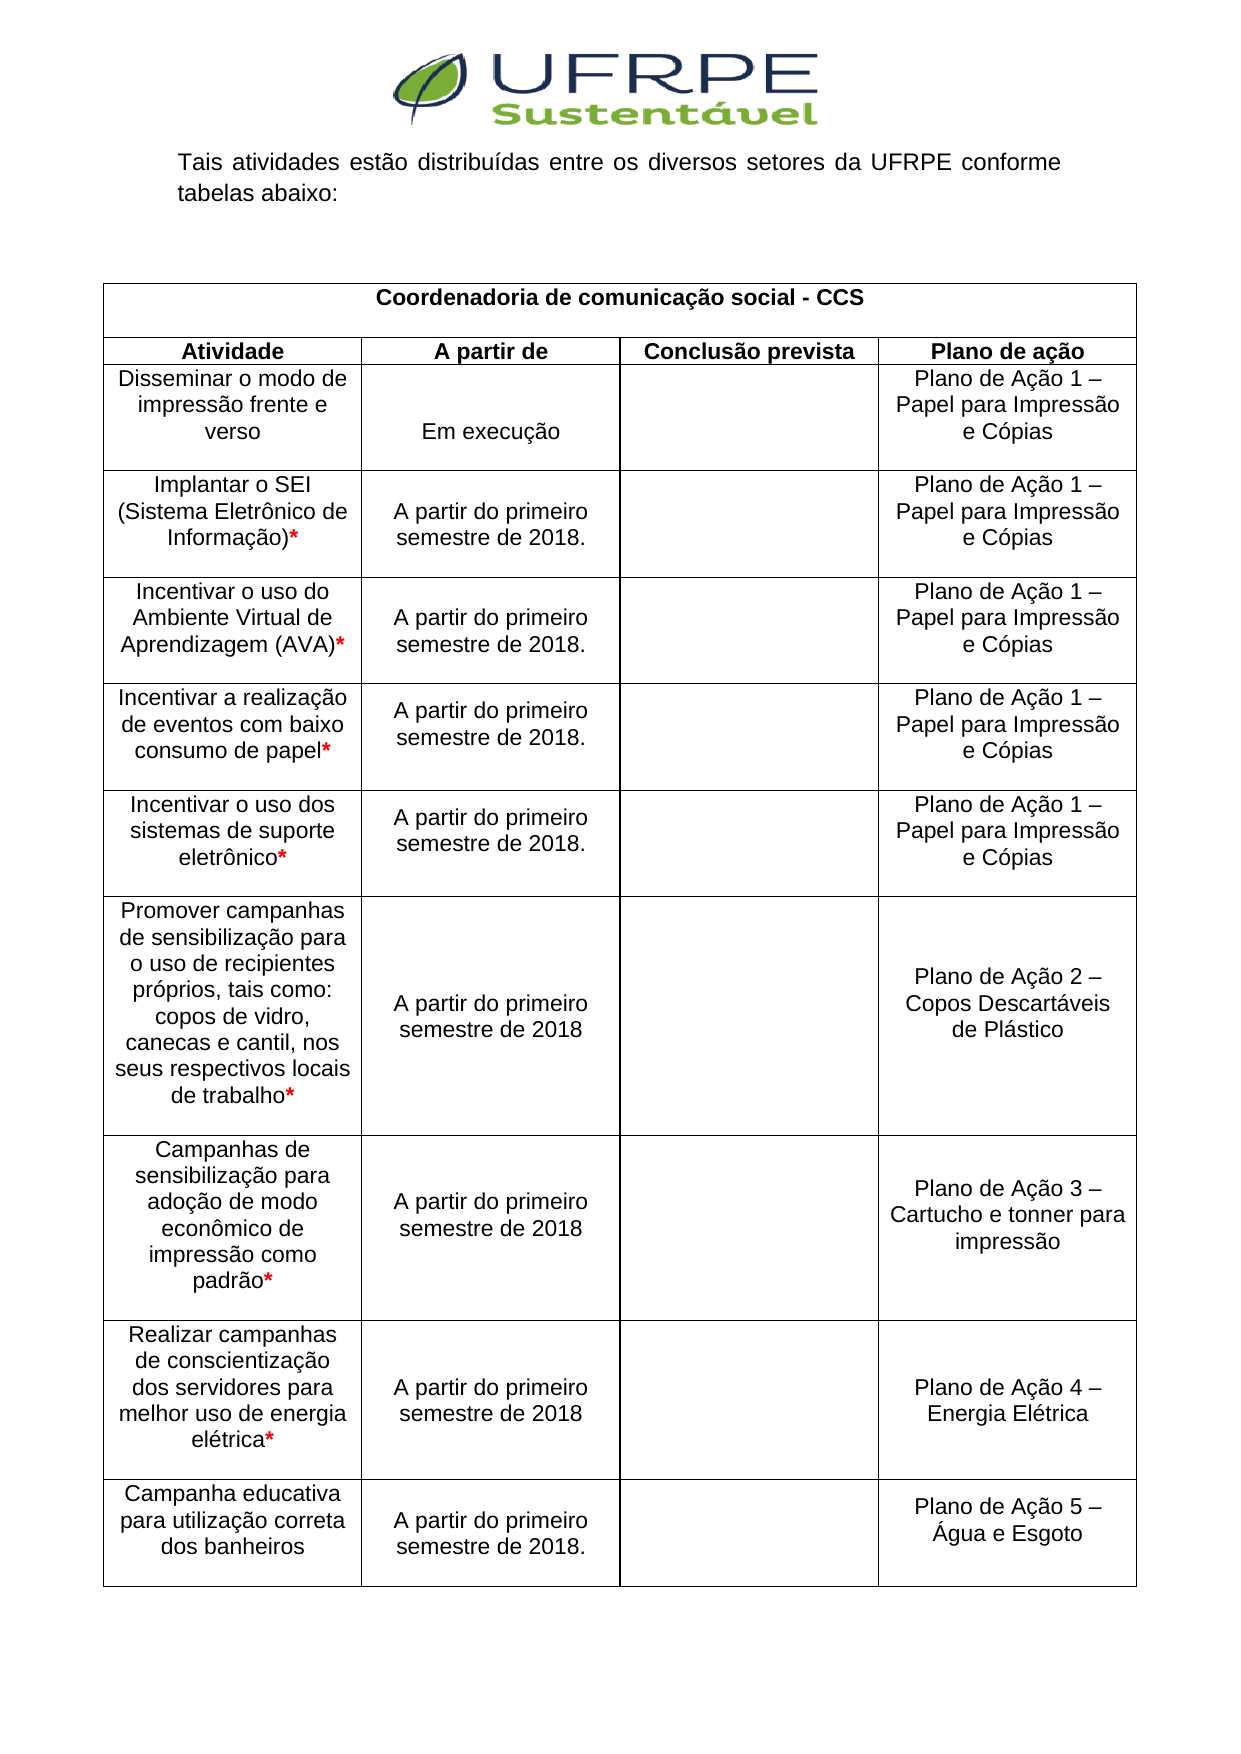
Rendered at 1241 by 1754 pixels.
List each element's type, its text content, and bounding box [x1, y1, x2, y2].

table_cell Incentivar o uso do Ambiente Virtual de Aprendizagem (AVA)* [104, 578, 361, 683]
table_cell A partir do primeiro semestre de 2018 [362, 1321, 619, 1479]
table_cell Plano de Ação 1 – Papel para Impressão e Cópias [879, 365, 1136, 470]
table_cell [879, 1480, 1136, 1586]
table_cell Plano de Ação 2 – Copos Descartáveis de Plástico [879, 897, 1136, 1134]
table_cell Promover campanhas de sensibilização para o uso de recipientes próprios, tais como: copos de vidro, canecas e cantil, nos seus respectivos locais de trabalho* [104, 897, 361, 1134]
table_cell [621, 1480, 878, 1586]
table_cell Implantar o SEI (Sistema Eletrônico de Informação)* [104, 471, 361, 577]
table_cell [621, 1136, 878, 1320]
table_cell Plano de ação [879, 338, 1136, 364]
table_cell Atividade [104, 338, 361, 364]
table_cell [621, 365, 878, 470]
table_cell Plano de Ação 1 – Papel para Impressão e Cópias [879, 471, 1136, 577]
table_cell Incentivar o uso dos sistemas de suporte eletrônico* [104, 791, 361, 896]
table_cell Incentivar a realização de eventos com baixo consumo de papel* [104, 684, 361, 790]
table_cell A partir do primeiro semestre de 2018. [362, 684, 619, 790]
table_cell [621, 897, 878, 1134]
table_cell [621, 471, 878, 577]
table_cell A partir do primeiro semestre de 2018. [362, 471, 619, 577]
table_cell A partir do primeiro semestre de 2018. [362, 578, 619, 683]
table_cell [621, 791, 878, 896]
table_cell Conclusão prevista [621, 338, 878, 364]
table_header Coordenadoria de comunicação social - CCS [104, 284, 1136, 337]
table_cell Plano de Ação 1 – Papel para Impressão e Cópias [879, 791, 1136, 896]
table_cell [362, 1480, 619, 1586]
table_cell Em execução [362, 365, 619, 470]
table_cell Campanhas de sensibilização para adoção de modo econômico de impressão como padrão* [104, 1136, 361, 1320]
table_cell Plano de Ação 1 – Papel para Impressão e Cópias [879, 578, 1136, 683]
table_cell A partir do primeiro semestre de 2018. [362, 791, 619, 896]
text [177, 148, 1063, 207]
table_cell A partir do primeiro semestre de 2018 [362, 897, 619, 1134]
table_cell Plano de Ação 3 – Cartucho e tonner para impressão [879, 1136, 1136, 1320]
table_cell [621, 684, 878, 790]
table_cell Campanha educativa para utilização correta dos banheiros [104, 1480, 361, 1586]
table_cell Disseminar o modo de impressão frente e verso [104, 365, 361, 470]
table_cell [621, 578, 878, 683]
table_cell [621, 1321, 878, 1479]
table_cell A partir do primeiro semestre de 2018 [362, 1136, 619, 1320]
table_cell Plano de Ação 4 – Energia Elétrica [879, 1321, 1136, 1479]
table_cell A partir de [362, 338, 619, 364]
table_cell Plano de Ação 1 – Papel para Impressão e Cópias [879, 684, 1136, 790]
table_cell Realizar campanhas de conscientização dos servidores para melhor uso de energia elétrica* [104, 1321, 361, 1479]
